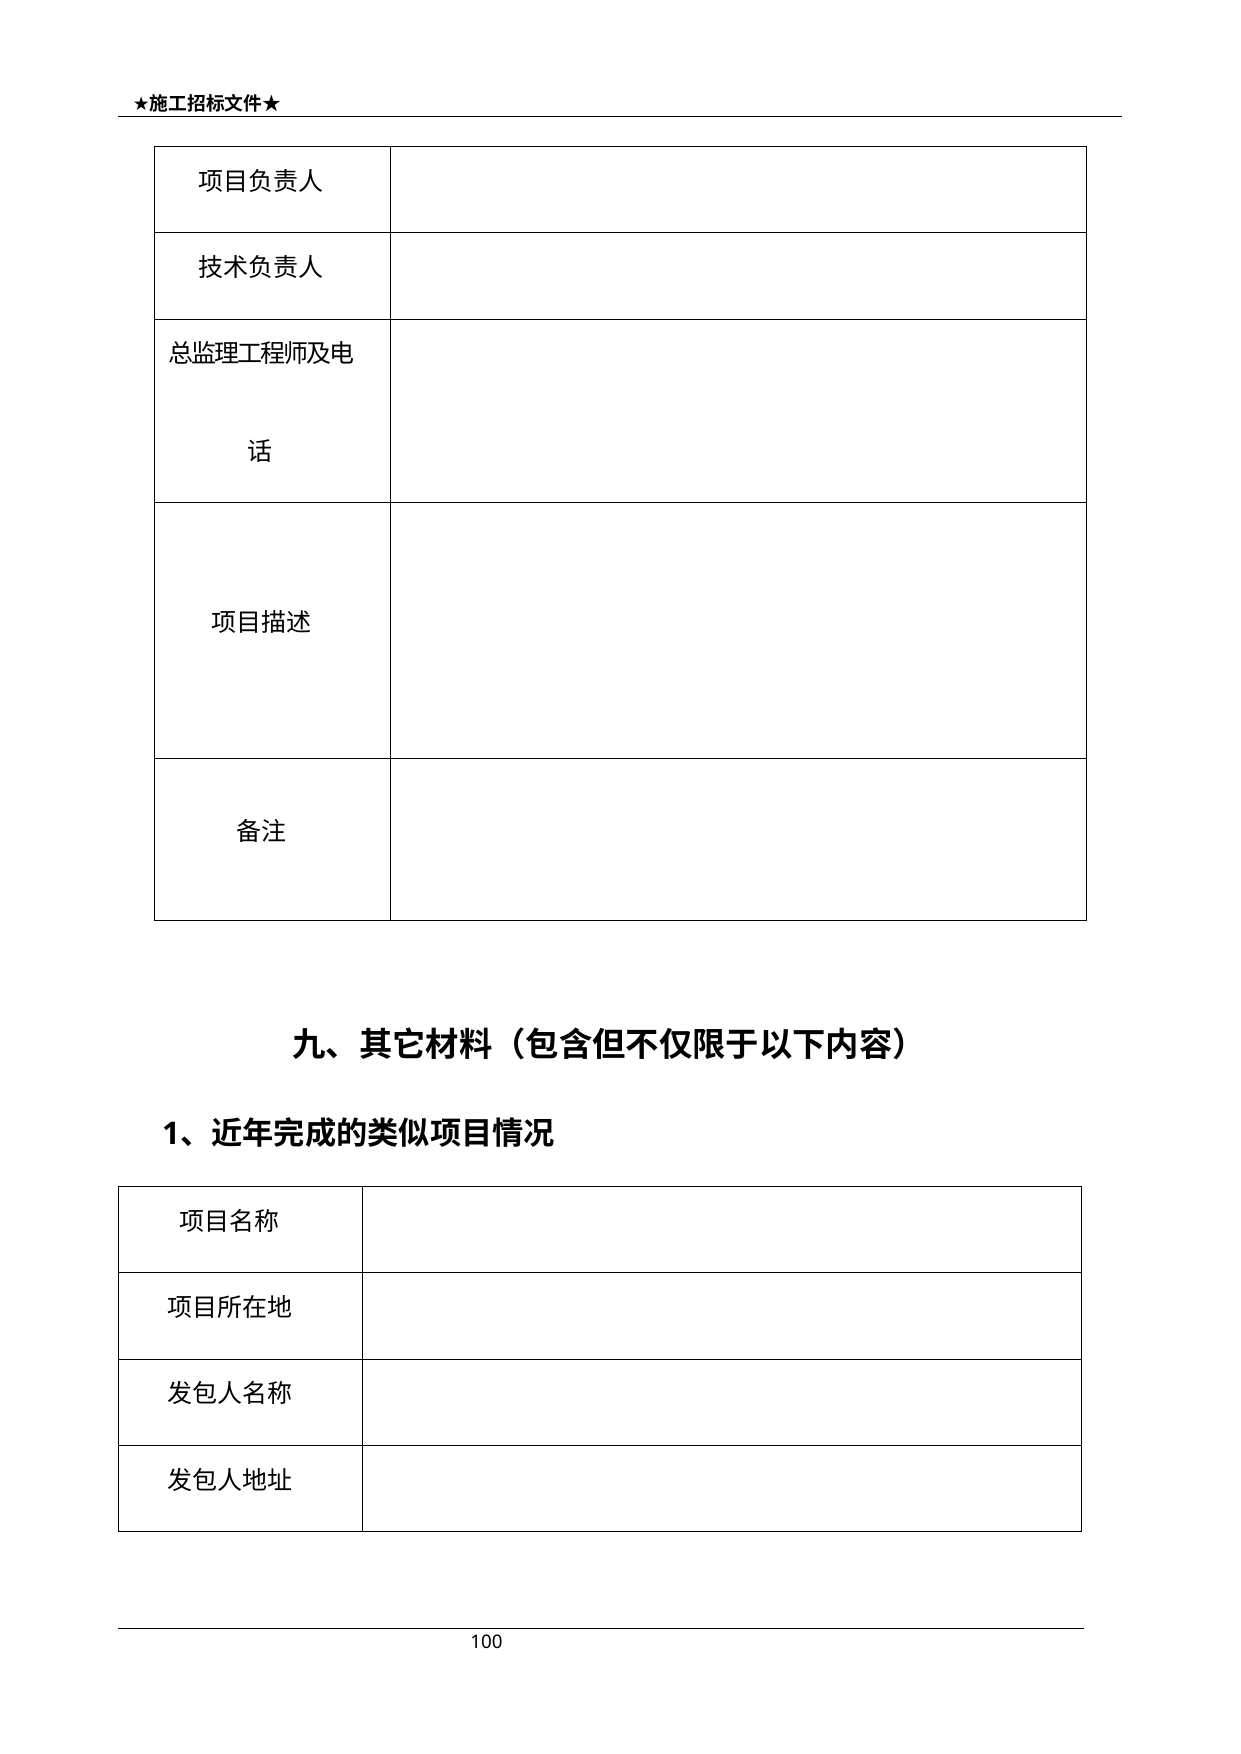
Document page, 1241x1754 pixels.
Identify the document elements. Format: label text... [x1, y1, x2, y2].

text 1、近年完成的类似项目情况 [118, 1098, 1100, 1163]
table_cell 技术负责人 [155, 233, 390, 318]
table_cell [391, 759, 1086, 920]
table_cell [363, 1446, 1081, 1531]
table_cell 项目所在地 [119, 1273, 362, 1358]
table_cell 备注 [155, 759, 390, 920]
table_cell [391, 503, 1086, 758]
table_cell 发包人名称 [119, 1360, 362, 1445]
table_cell 发包人地址 [119, 1446, 362, 1531]
table_cell 项目负责人 [155, 147, 390, 232]
table_header [363, 1187, 1081, 1272]
table_cell [391, 233, 1086, 318]
text 九、其它材料（包含但不仅限于以下内容） [118, 1009, 1100, 1074]
table_cell [363, 1273, 1081, 1358]
table_cell [363, 1360, 1081, 1445]
table_cell [391, 147, 1086, 232]
table_cell 项目描述 [155, 503, 390, 758]
table_cell [391, 320, 1086, 502]
table_cell 总监理工程师及电话 [155, 320, 390, 502]
table_header 项目名称 [119, 1187, 362, 1272]
